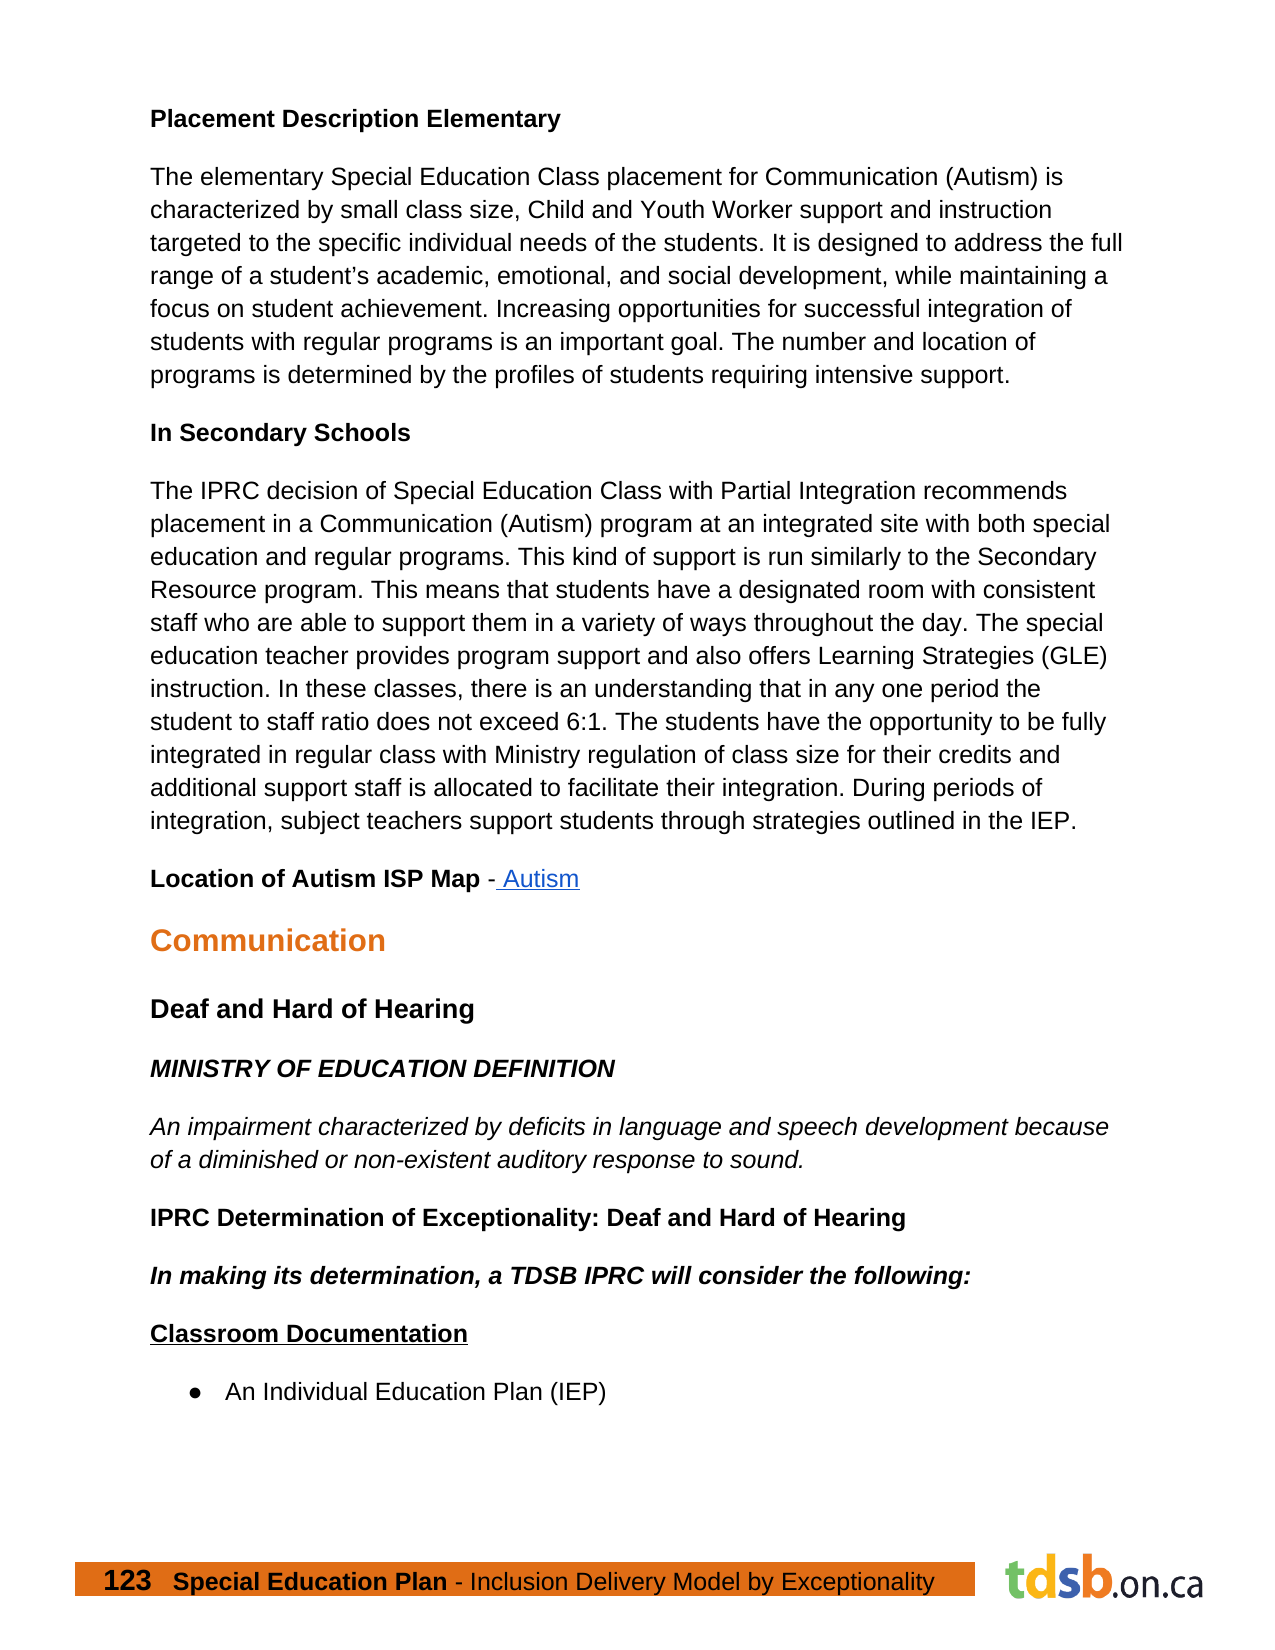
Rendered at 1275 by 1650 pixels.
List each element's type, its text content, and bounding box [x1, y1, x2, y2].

text In making its determination, a TDSB IPRC will consider the following: [150, 1261, 1125, 1289]
text Classroom Documentation [150, 1319, 1125, 1347]
text MINISTRY OF EDUCATION DEFINITION [150, 1053, 1125, 1082]
text An impairment characterized by deficits in language and speech development because of a diminished or non-existent auditory response to sound. [150, 1112, 1125, 1173]
subtitle Deaf and Hard of Hearing [150, 993, 1125, 1024]
picture [1000, 1550, 1207, 1603]
text Placement Description Elementary [150, 104, 1125, 132]
text In Secondary Schools [150, 418, 1125, 447]
subtitle Communication [150, 922, 1125, 958]
text IPRC Determination of Exceptionality: Deaf and Hard of Hearing [150, 1203, 1125, 1231]
text Location of Autism ISP Map - Autism [150, 864, 1125, 893]
list An Individual Education Plan (IEP) [187, 1377, 1125, 1405]
text The IPRC decision of Special Education Class with Partial Integration recommends placement in a Communication (Autism) program at an integrated site with both special education and regular programs. This kind of support is run similarly to the Secondary Resource program. This means that students have a designated room with consistent staff who are able to support them in a variety of ways throughout the day. The special education teacher provides program support and also offers Learning Strategies (GLE) instruction. In these classes, there is an understanding that in any one period the student to staff ratio does not exceed 6:1. The students have the opportunity to be fully integrated in regular class with Ministry regulation of class size for their credits and additional support staff is allocated to facilitate their integration. During periods of integration, subject teachers support students through strategies outlined in the IEP. [150, 476, 1125, 835]
text The elementary Special Education Class placement for Communication (Autism) is characterized by small class size, Child and Youth Worker support and instruction targeted to the specific individual needs of the students. It is designed to address the full range of a student’s academic, emotional, and social development, while maintaining a focus on student achievement. Increasing opportunities for successful integration of students with regular programs is an important goal. The number and location of programs is determined by the profiles of students requiring intensive support. [150, 162, 1125, 389]
